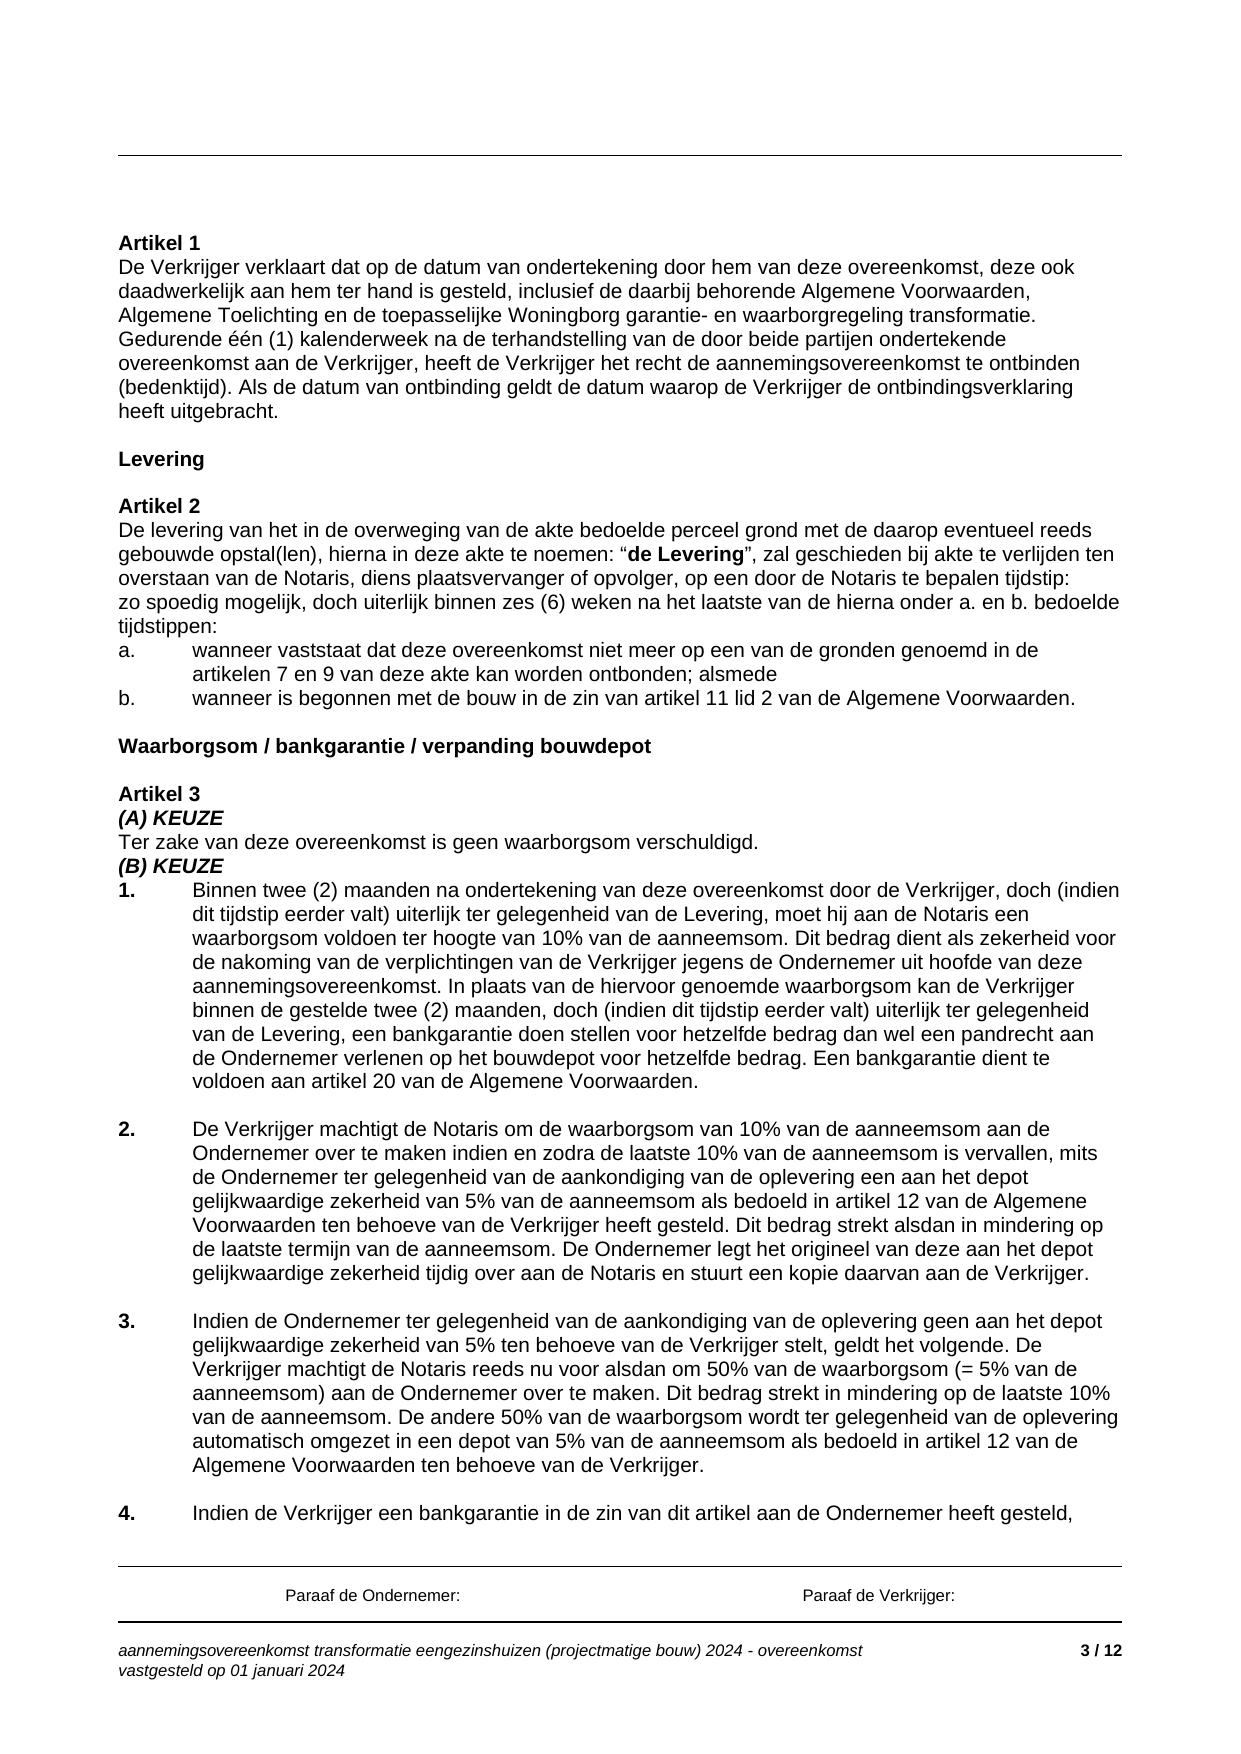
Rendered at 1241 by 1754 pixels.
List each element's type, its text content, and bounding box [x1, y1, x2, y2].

text De Verkrijger verklaart dat op de datum van ondertekening door hem van deze overeenkomst, deze ook daadwerkelijk aan hem ter hand is gesteld, inclusief de daarbij behorende Algemene Voorwaarden, Algemene Toelichting en de toepasselijke Woningborg garantie- en waarborgregeling transformatie. Gedurende één (1) kalenderweek na de terhandstelling van de door beide partijen ondertekende overeenkomst aan de Verkrijger, heeft de Verkrijger het recht de aannemingsovereenkomst te ontbinden (bedenktijd). Als de datum van ontbinding geldt de datum waarop de Verkrijger de ontbindingsverklaring heeft uitgebracht. [118, 255, 1122, 422]
text Artikel 3 [118, 782, 1122, 806]
text 1. Binnen twee (2) maanden na ondertekening van deze overeenkomst door de Verkrijger, doch (indien dit tijdstip eerder valt) uiterlijk ter gelegenheid van de Levering, moet hij aan de Notaris een waarborgsom voldoen ter hoogte van 10% van de aanneemsom. Dit bedrag dient als zekerheid voor de nakoming van de verplichtingen van de Verkrijger jegens de Ondernemer uit hoofde van deze aannemingsovereenkomst. In plaats van de hiervoor genoemde waarborgsom kan de Verkrijger binnen de gestelde twee (2) maanden, doch (indien dit tijdstip eerder valt) uiterlijk ter gelegenheid van de Levering, een bankgarantie doen stellen voor hetzelfde bedrag dan wel een pandrecht aan de Ondernemer verlenen op het bouwdepot voor hetzelfde bedrag. Een bankgarantie dient te voldoen aan artikel 20 van de Algemene Voorwaarden. [118, 878, 1122, 1093]
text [118, 1501, 1122, 1524]
subtitle Waarborgsom / bankgarantie / verpanding bouwdepot [118, 734, 1122, 758]
text 2. De Verkrijger machtigt de Notaris om de waarborgsom van 10% van de aanneemsom aan de Ondernemer over te maken indien en zodra de laatste 10% van de aanneemsom is vervallen, mits de Ondernemer ter gelegenheid van de aankondiging van de oplevering een aan het depot gelijkwaardige zekerheid van 5% van de aanneemsom als bedoeld in artikel 12 van de Algemene Voorwaarden ten behoeve van de Verkrijger heeft gesteld. Dit bedrag strekt alsdan in mindering op de laatste termijn van de aanneemsom. De Ondernemer legt het origineel van deze aan het depot gelijkwaardige zekerheid tijdig over aan de Notaris en stuurt een kopie daarvan aan de Verkrijger. [118, 1117, 1122, 1285]
subtitle Artikel 2 [118, 494, 1122, 518]
text Ter zake van deze overeenkomst is geen waarborgsom verschuldigd. [118, 830, 1122, 854]
text (B) KEUZE [118, 854, 1122, 878]
text Artikel 1 [118, 231, 1122, 255]
text (A) KEUZE [118, 806, 1122, 830]
text zo spoedig mogelijk, doch uiterlijk binnen zes (6) weken na het laatste van de hierna onder a. en b. bedoelde tijdstippen: [118, 590, 1122, 638]
text 3. Indien de Ondernemer ter gelegenheid van de aankondiging van de oplevering geen aan het depot gelijkwaardige zekerheid van 5% ten behoeve van de Verkrijger stelt, geldt het volgende. De Verkrijger machtigt de Notaris reeds nu voor alsdan om 50% van de waarborgsom (= 5% van de aanneemsom) aan de Ondernemer over te maken. Dit bedrag strekt in mindering op de laatste 10% van de aanneemsom. De andere 50% van de waarborgsom wordt ter gelegenheid van de oplevering automatisch omgezet in een depot van 5% van de aanneemsom als bedoeld in artikel 12 van de Algemene Voorwaarden ten behoeve van de Verkrijger. [118, 1309, 1122, 1477]
subtitle Levering [118, 446, 1122, 470]
list wanneer vaststaat dat deze overeenkomst niet meer op een van de gronden genoemd in de artikelen 7 en 9 van deze akte kan worden ontbonden; alsmede [118, 638, 1122, 686]
list wanneer is begonnen met de bouw in de zin van artikel 11 lid 2 van de Algemene Voorwaarden. [118, 686, 1122, 710]
text De levering van het in de overweging van de akte bedoelde perceel grond met de daarop eventueel reeds gebouwde opstal(len), hierna in deze akte te noemen: “de Levering”, zal geschieden bij akte te verlijden ten overstaan van de Notaris, diens plaatsvervanger of opvolger, op een door de Notaris te bepalen tijdstip: [118, 518, 1122, 590]
